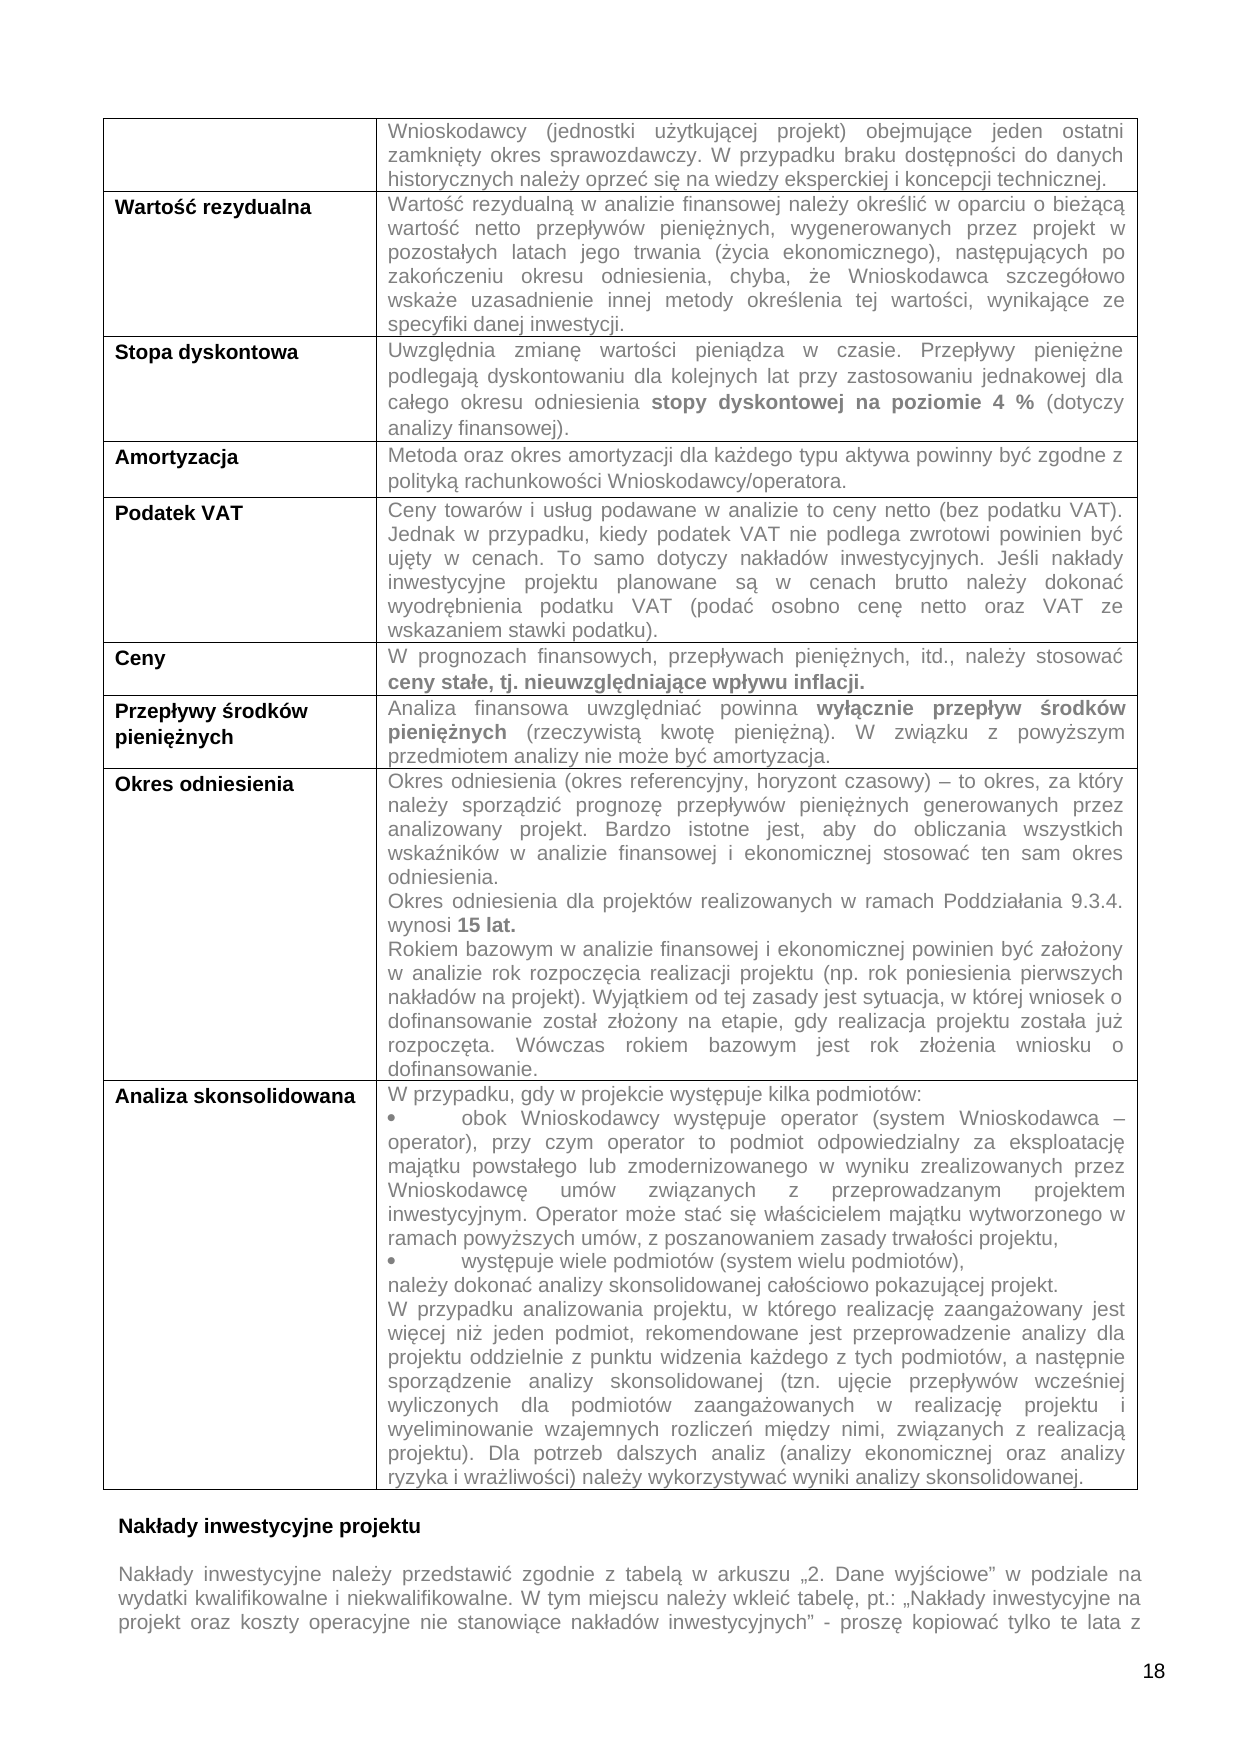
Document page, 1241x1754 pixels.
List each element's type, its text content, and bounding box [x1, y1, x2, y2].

table_cell Ceny [104, 643, 376, 695]
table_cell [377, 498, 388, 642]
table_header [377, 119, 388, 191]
table_cell Podatek VAT [104, 498, 376, 642]
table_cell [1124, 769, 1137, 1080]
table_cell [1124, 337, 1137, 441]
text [118, 1562, 1142, 1634]
table_cell Analiza skonsolidowana [104, 1081, 376, 1489]
table_cell Analiza finansowa uwzględniać powinna wyłącznie przepływ środków pieniężnych (rzeczywistą kwotę pieniężną). W związku z powyższym przedmiotem analizy nie może być amortyzacja. [377, 696, 1137, 768]
table_cell Amortyzacja [104, 442, 376, 497]
table_cell Wartość rezydualną w analizie finansowej należy określić w oparciu o bieżącą wartość netto przepływów pieniężnych, wygenerowanych przez projekt w pozostałych latach jego trwania (życia ekonomicznego), następujących po zakończeniu okresu odniesienia, chyba, że Wnioskodawca szczegółowo wskaże uzasadnienie innej metody określenia tej wartości, wynikające ze specyfiki danej inwestycji. [377, 192, 1137, 336]
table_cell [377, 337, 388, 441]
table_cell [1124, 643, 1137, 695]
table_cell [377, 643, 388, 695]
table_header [104, 119, 376, 191]
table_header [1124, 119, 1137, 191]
table_cell Stopa dyskontowa [104, 337, 376, 441]
table_cell Przepływy środków pieniężnych [104, 696, 376, 768]
table_cell W przypadku, gdy w projekcie występuje kilka podmiotów: obok Wnioskodawcy występuje operator (system Wnioskodawca – operator), przy czym operator to podmiot odpowiedzialny za eksploatację majątku powstałego lub zmodernizowanego w wyniku zrealizowanych przez Wnioskodawcę umów związanych z przeprowadzanym projektem inwestycyjnym. Operator może stać się właścicielem majątku wytworzonego w ramach powyższych umów, z poszanowaniem zasady trwałości projektu, występuje wiele podmiotów (system wielu podmiotów), należy dokonać analizy skonsolidowanej całościowo pokazującej projekt. W przypadku analizowania projektu, w którego realizację zaangażowany jest więcej niż jeden podmiot, rekomendowane jest przeprowadzenie analizy dla projektu oddzielnie z punktu widzenia każdego z tych podmiotów, a następnie sporządzenie analizy skonsolidowanej (tzn. ujęcie przepływów wcześniej wyliczonych dla podmiotów zaangażowanych w realizację projektu i wyeliminowanie wzajemnych rozliczeń między nimi, związanych z realizacją projektu). Dla potrzeb dalszych analiz (analizy ekonomicznej oraz analizy ryzyka i wrażliwości) należy wykorzystywać wyniki analizy skonsolidowanej. [377, 1081, 1137, 1489]
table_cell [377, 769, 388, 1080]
table_cell Okres odniesienia [104, 769, 376, 1080]
table_cell Wartość rezydualna [104, 192, 376, 336]
table_cell Metoda oraz okres amortyzacji dla każdego typu aktywa powinny być zgodne z polityką rachunkowości Wnioskodawcy/operatora. [377, 442, 1137, 497]
text Nakłady inwestycyjne projektu [118, 1514, 1137, 1538]
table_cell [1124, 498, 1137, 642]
